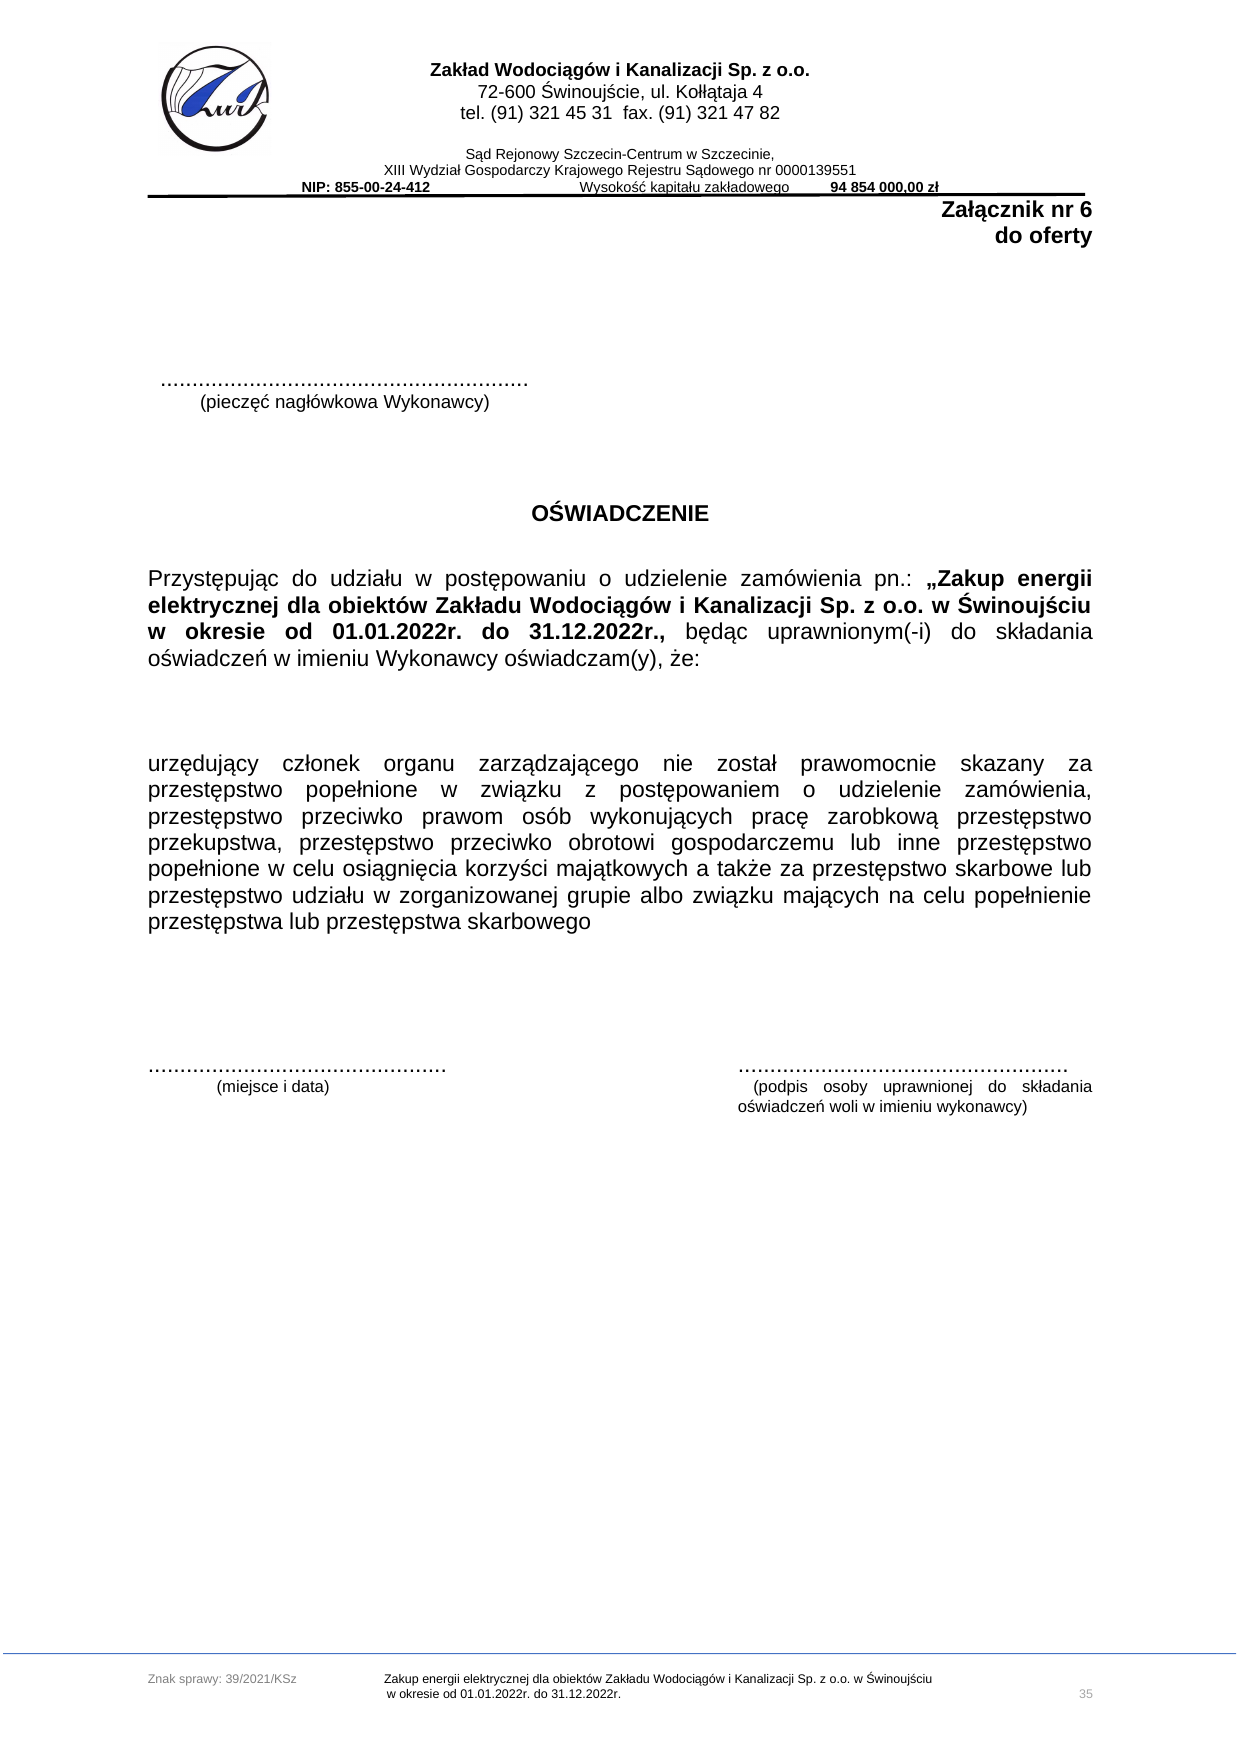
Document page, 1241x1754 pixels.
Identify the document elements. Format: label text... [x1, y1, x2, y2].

text (miejsce i data) (podpis osoby uprawnionej do składania oświadczeń woli w imieniu wykonawcy) [216, 1077, 1092, 1116]
text .......................................................... [148, 364, 541, 391]
text do oferty [148, 222, 1092, 248]
text Załącznik nr 6 [148, 196, 1092, 222]
text urzędujący członek organu zarządzającego nie został prawomocnie skazany za przestępstwo popełnione w związku z postępowaniem o udzielenie zamówienia, przestępstwo przeciwko prawom osób wykonujących pracę zarobkową przestępstwo przekupstwa, przestępstwo przeciwko obrotowi gospodarczemu lub inne przestępstwo popełnione w celu osiągnięcia korzyści majątkowych a także za przestępstwo skarbowe lub przestępstwo udziału w zorganizowanej grupie albo związku mających na celu popełnienie przestępstwa lub przestępstwa skarbowego [148, 750, 1092, 934]
text ............................................... .................................................... [148, 1051, 1092, 1077]
text Przystępując do udziału w postępowaniu o udzielenie zamówienia pn.: „Zakup energii elektrycznej dla obiektów Zakładu Wodociągów i Kanalizacji Sp. z o.o. w Świnoujściu w okresie od 01.01.2022r. do 31.12.2022r., będąc uprawnionym(-i) do składania oświadczeń w imieniu Wykonawcy oświadczam(y), że: [148, 565, 1092, 671]
picture [158, 42, 272, 156]
text OŚWIADCZENIE [148, 500, 1092, 527]
text (pieczęć nagłówkowa Wykonawcy) [148, 391, 541, 412]
